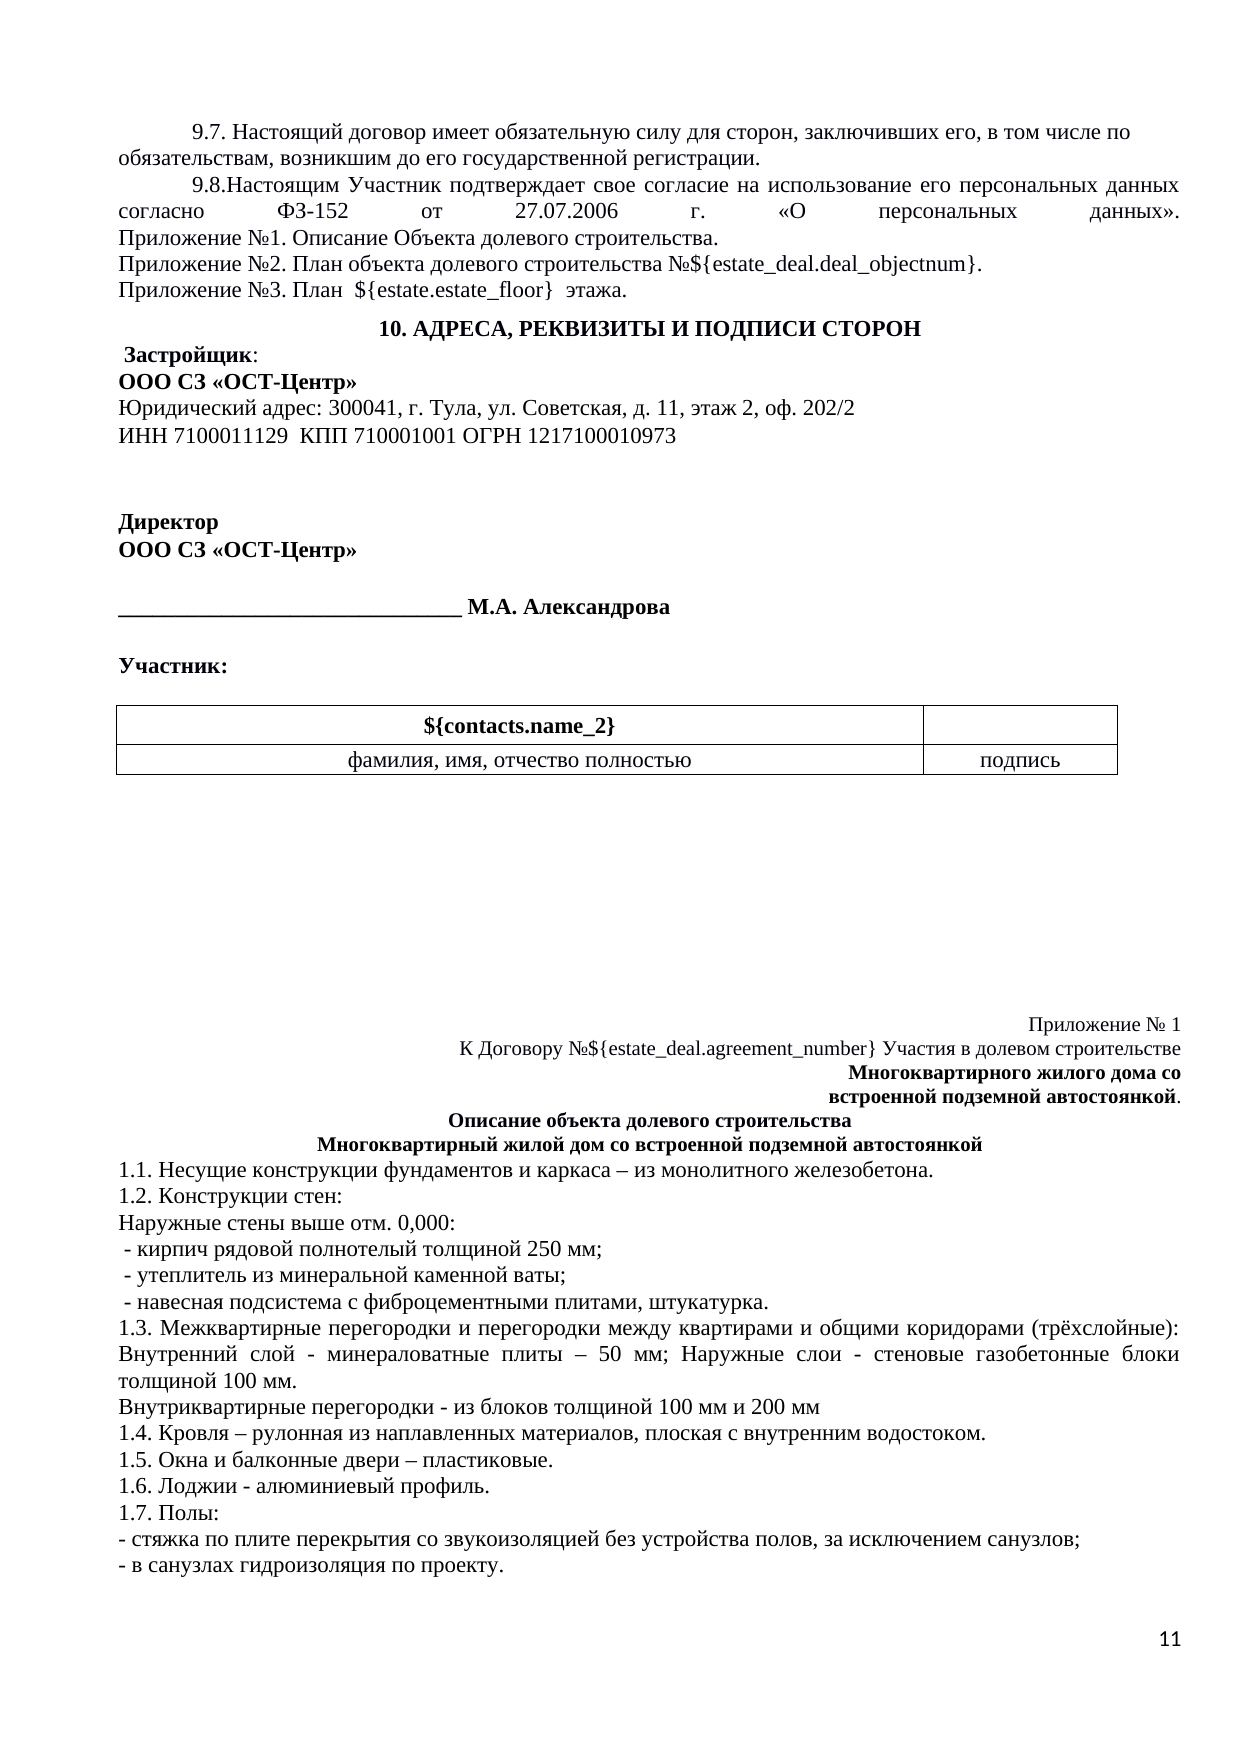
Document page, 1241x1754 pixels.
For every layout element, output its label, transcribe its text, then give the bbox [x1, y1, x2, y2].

text Внутриквартирные перегородки - из блоков толщиной 100 мм и 200 мм [118, 1393, 1181, 1419]
text 1.5. Окна и балконные двери – пластиковые. [118, 1446, 1181, 1472]
text Приложение №3. План ${estate.estate_floor} этажа. [118, 276, 1181, 303]
text встроенной подземной автостоянкой. [118, 1084, 1181, 1108]
text Юридический адрес: 300041, г. Тула, ул. Советская, д. 11, этаж 2, оф. 202/2 [118, 394, 1181, 421]
text - в санузлах гидроизоляция по проекту. [118, 1551, 1181, 1578]
text 9.8.Настоящим Участник подтверждает свое согласие на использование его персональных данных согласно ФЗ-152 от 27.07.2006 г. «О персональных данных». Приложение №1. Описание Объекта долевого строительства. [118, 171, 1181, 250]
text - навесная подсистема с фиброцементными плитами, штукатурка. [118, 1288, 1181, 1314]
text ______________________________ М.А. Александрова [118, 593, 1181, 650]
text 1.7. Полы: [118, 1498, 1181, 1525]
text 1.6. Лоджии - алюминиевый профиль. [118, 1472, 1181, 1498]
text Многоквартирного жилого дома со [118, 1060, 1181, 1084]
text 1.4. Кровля – рулонная из наплавленных материалов, плоская с внутренним водостоком. [118, 1419, 1181, 1446]
table_cell фамилия, имя, отчество полностью [117, 745, 923, 774]
text - утеплитель из минеральной каменной ваты; [118, 1261, 1181, 1288]
text 9.7. Настоящий договор имеет обязательную силу для сторон, заключивших его, в том числе по обязательствам, возникшим до его государственной регистрации. [118, 118, 1181, 171]
text Участник: [118, 652, 1181, 678]
text 10. АДРЕСА, РЕКВИЗИТЫ И ПОДПИСИ СТОРОН [118, 315, 1181, 341]
text 1.1. Несущие конструкции фундаментов и каркаса – из монолитного железобетона. [118, 1156, 1181, 1182]
text 1.2. Конструкции стен: [118, 1182, 1181, 1209]
text Приложение № 1 [118, 1012, 1181, 1036]
text Застройщик: [118, 341, 1181, 368]
table_cell подпись [924, 745, 1117, 774]
text Многоквартирный жилой дом со встроенной подземной автостоянкой [118, 1132, 1181, 1156]
table_header ${contacts.name_2} [117, 706, 923, 744]
text К Договору №${estate_deal.agreement_number} Участия в долевом строительстве [118, 1036, 1181, 1060]
table_header [924, 706, 1117, 744]
text Описание объекта долевого строительства [118, 1108, 1181, 1132]
text Наружные стены выше отм. 0,000: [118, 1209, 1181, 1235]
text ООО СЗ «ОСТ-Центр» [118, 368, 1181, 394]
text ИНН 7100011129 КПП 710001001 ОГРН 1217100010973 [118, 423, 1181, 449]
text Приложение №2. План объекта долевого строительства №${estate_deal.deal_objectnum}. [118, 250, 1181, 276]
text Директор [118, 508, 1181, 534]
text ООО СЗ «ОСТ-Центр» [118, 536, 1181, 563]
text - кирпич рядовой полнотелый толщиной 250 мм; [118, 1235, 1181, 1261]
text - стяжка по плите перекрытия со звукоизоляцией без устройства полов, за исключением санузлов; [118, 1525, 1181, 1551]
text 1.3. Межквартирные перегородки и перегородки между квартирами и общими коридорами (трёхслойные): Внутренний слой - минераловатные плиты – 50 мм; Наружные слои - стеновые газобетонные блоки толщиной 100 мм. [118, 1314, 1181, 1393]
